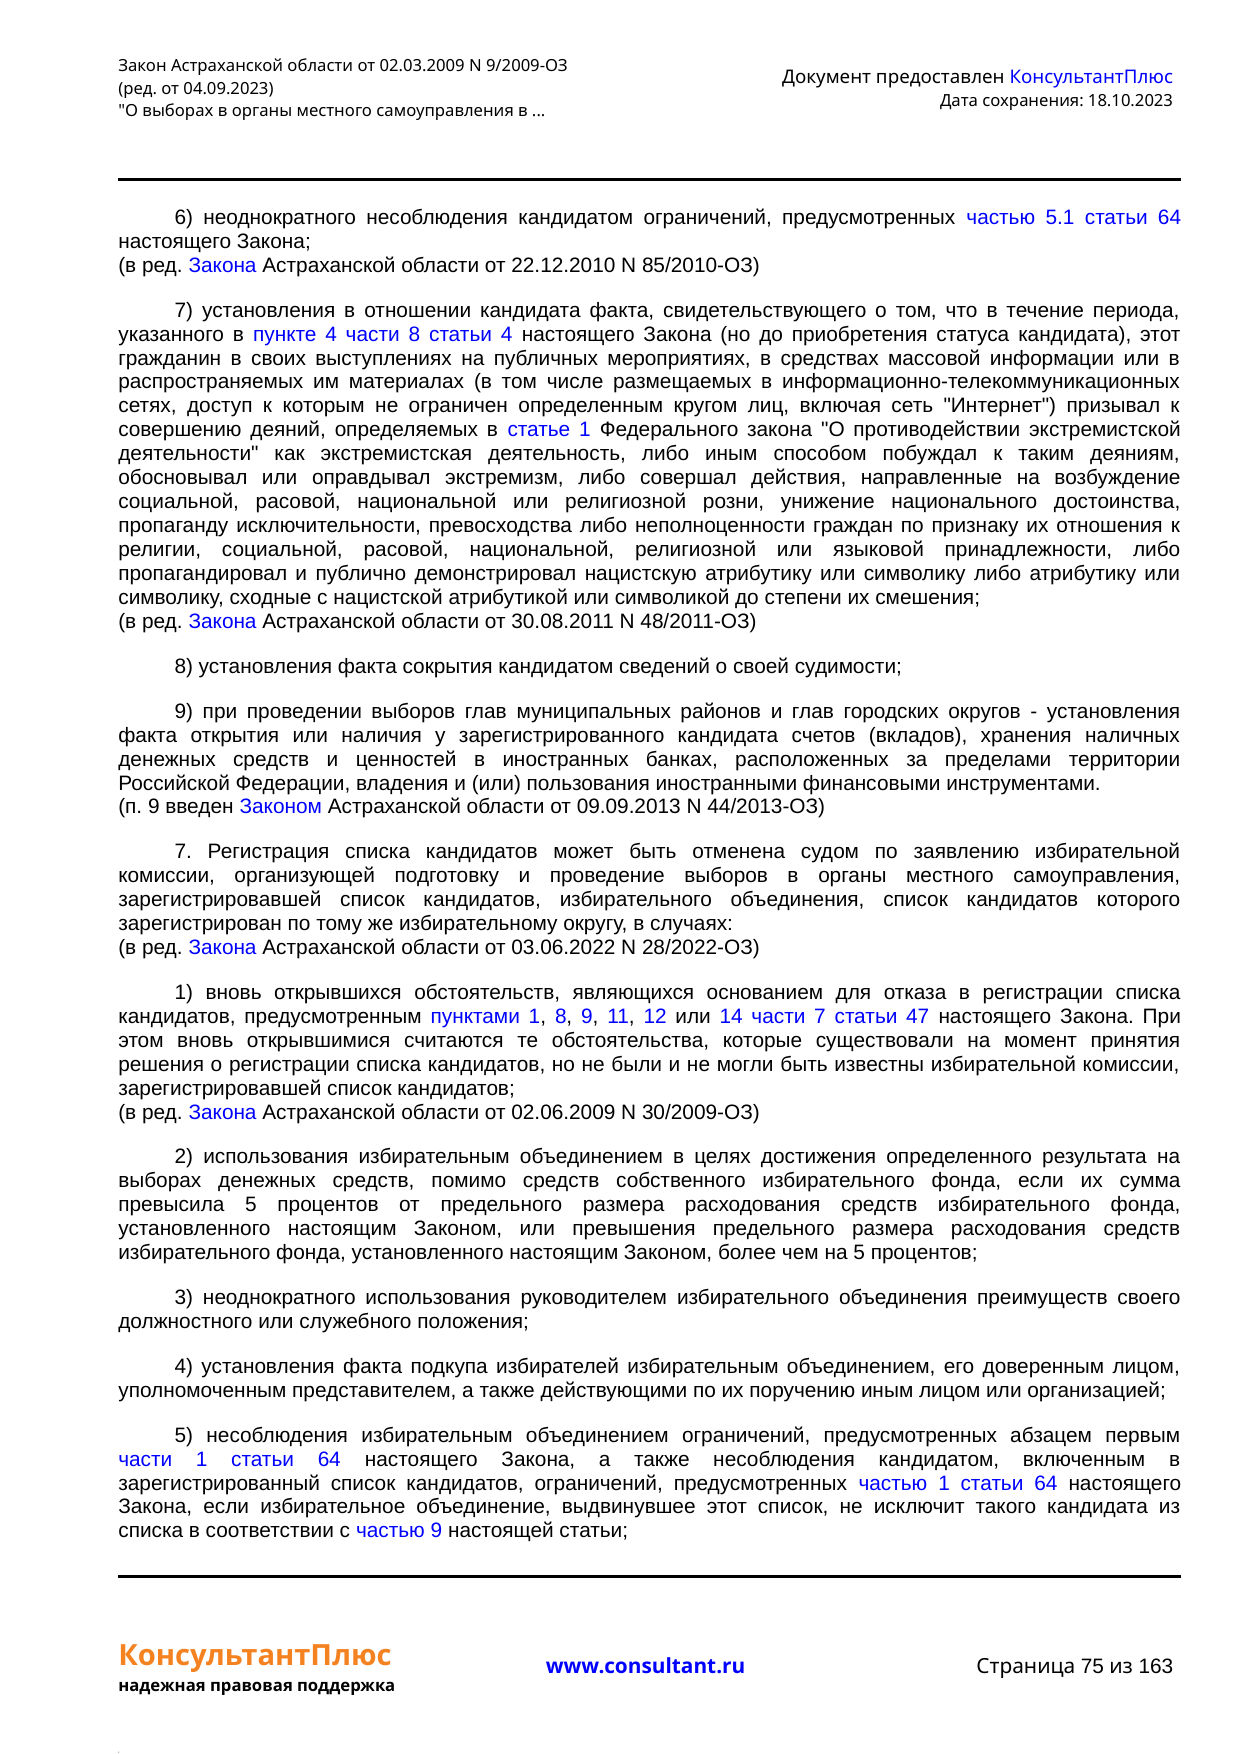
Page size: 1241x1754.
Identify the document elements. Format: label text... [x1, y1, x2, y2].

text (в ред. Закона Астраханской области от 02.06.2009 N 30/2009-ОЗ) [118, 1099, 1181, 1123]
text 2) использования избирательным объединением в целях достижения определенного результата на выборах денежных средств, помимо средств собственного избирательного фонда, если их сумма превысила 5 процентов от предельного размера расходования средств избирательного фонда, установленного настоящим Законом, или превышения предельного размера расходования средств избирательного фонда, установленного настоящим Законом, более чем на 5 процентов; [118, 1144, 1181, 1264]
text 3) неоднократного использования руководителем избирательного объединения преимуществ своего должностного или служебного положения; [118, 1285, 1181, 1333]
text 4) установления факта подкупа избирателей избирательным объединением, его доверенным лицом, уполномоченным представителем, а также действующими по их поручению иным лицом или организацией; [118, 1354, 1181, 1402]
text 7. Регистрация списка кандидатов может быть отменена судом по заявлению избирательной комиссии, организующей подготовку и проведение выборов в органы местного самоуправления, зарегистрировавшей список кандидатов, избирательного объединения, список кандидатов которого зарегистрирован по тому же избирательному округу, в случаях: [118, 839, 1181, 935]
text (п. 9 введен Законом Астраханской области от 09.09.2013 N 44/2013-ОЗ) [118, 794, 1181, 818]
text (в ред. Закона Астраханской области от 03.06.2022 N 28/2022-ОЗ) [118, 935, 1181, 959]
text 7) установления в отношении кандидата факта, свидетельствующего о том, что в течение периода, указанного в пункте 4 части 8 статьи 4 настоящего Закона (но до приобретения статуса кандидата), этот гражданин в своих выступлениях на публичных мероприятиях, в средствах массовой информации или в распространяемых им материалах (в том числе размещаемых в информационно-телекоммуникационных сетях, доступ к которым не ограничен определенным кругом лиц, включая сеть "Интернет") призывал к совершению деяний, определяемых в статье 1 Федерального закона "О противодействии экстремистской деятельности" как экстремистская деятельность, либо иным способом побуждал к таким деяниям, обосновывал или оправдывал экстремизм, либо совершал действия, направленные на возбуждение социальной, расовой, национальной или религиозной розни, унижение национального достоинства, пропаганду исключительности, превосходства либо неполноценности граждан по признаку их отношения к религии, социальной, расовой, национальной, религиозной или языковой принадлежности, либо пропагандировал и публично демонстрировал нацистскую атрибутику или символику либо атрибутику или символику, сходные с нацистской атрибутикой или символикой до степени их смешения; [118, 297, 1181, 609]
text (в ред. Закона Астраханской области от 22.12.2010 N 85/2010-ОЗ) [118, 253, 1181, 277]
text 8) установления факта сокрытия кандидатом сведений о своей судимости; [118, 654, 1181, 678]
text (в ред. Закона Астраханской области от 30.08.2011 N 48/2011-ОЗ) [118, 609, 1181, 633]
text 5) несоблюдения избирательным объединением ограничений, предусмотренных абзацем первым части 1 статьи 64 настоящего Закона, а также несоблюдения кандидатом, включенным в зарегистрированный список кандидатов, ограничений, предусмотренных частью 1 статьи 64 настоящего Закона, если избирательное объединение, выдвинувшее этот список, не исключит такого кандидата из списка в соответствии с частью 9 настоящей статьи; [118, 1422, 1181, 1542]
text 6) неоднократного несоблюдения кандидатом ограничений, предусмотренных частью 5.1 статьи 64 настоящего Закона; [118, 205, 1181, 253]
text 9) при проведении выборов глав муниципальных районов и глав городских округов - установления факта открытия или наличия у зарегистрированного кандидата счетов (вкладов), хранения наличных денежных средств и ценностей в иностранных банках, расположенных за пределами территории Российской Федерации, владения и (или) пользования иностранными финансовыми инструментами. [118, 698, 1181, 794]
text 1) вновь открывшихся обстоятельств, являющихся основанием для отказа в регистрации списка кандидатов, предусмотренным пунктами 1, 8, 9, 11, 12 или 14 части 7 статьи 47 настоящего Закона. При этом вновь открывшимися считаются те обстоятельства, которые существовали на момент принятия решения о регистрации списка кандидатов, но не были и не могли быть известны избирательной комиссии, зарегистрировавшей список кандидатов; [118, 980, 1181, 1099]
